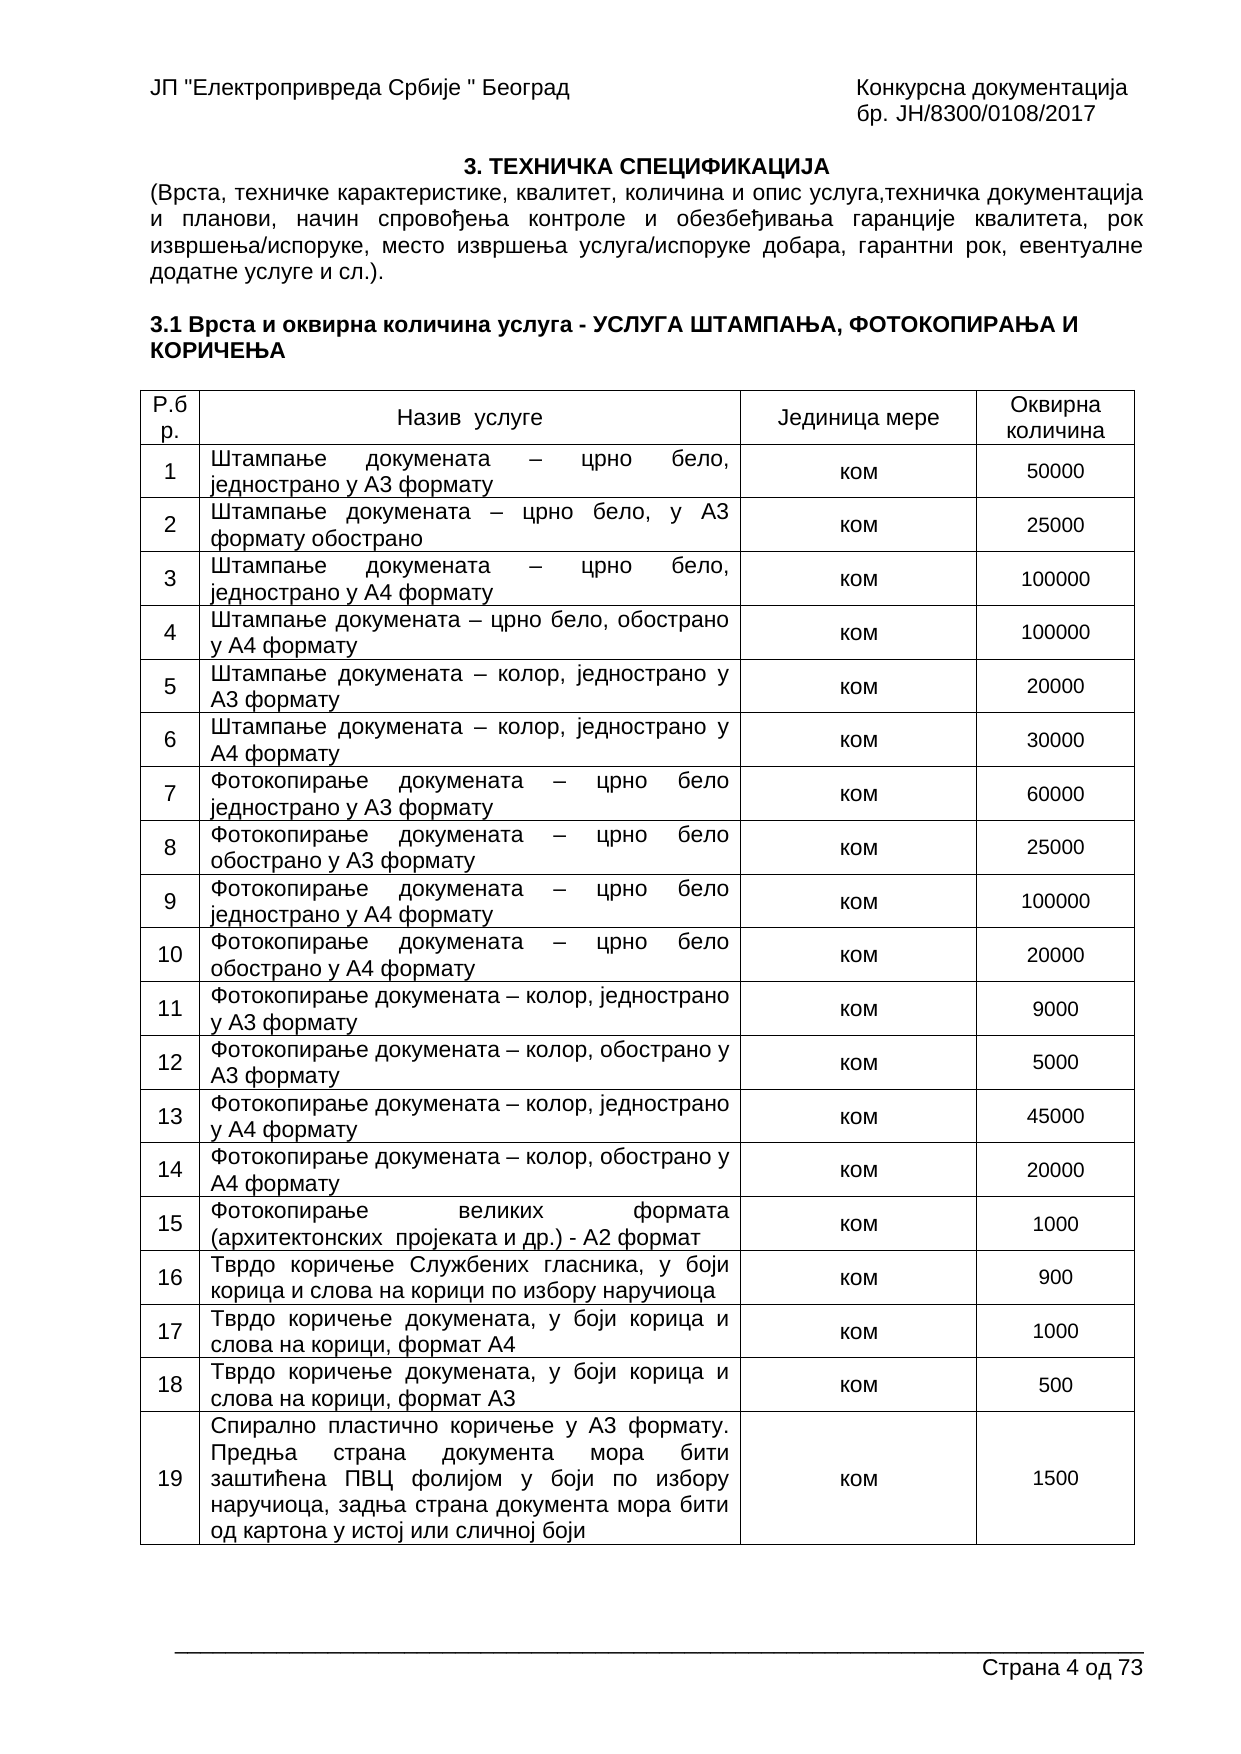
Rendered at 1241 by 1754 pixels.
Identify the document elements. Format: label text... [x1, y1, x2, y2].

table_cell Штампање докумената – колор, једнострано у А4 формату [200, 713, 740, 766]
table_cell 10 [141, 928, 199, 981]
table_cell Фотокопирање докумената – колор, обострано у А3 формату [200, 1036, 740, 1088]
table_cell ком [741, 1197, 976, 1250]
table_cell 16 [141, 1251, 199, 1303]
table_cell 25000 [977, 821, 1134, 873]
table_cell 100000 [977, 552, 1134, 605]
table_cell Штампање докумената – црно бело, у А3 формату обострано [200, 498, 740, 551]
subtitle 3. ТЕХНИЧКА СПЕЦИФИКАЦИЈА [150, 153, 1144, 179]
table_cell 8 [141, 821, 199, 873]
table_cell 20000 [977, 1143, 1134, 1196]
table_cell 2 [141, 498, 199, 551]
table_cell 14 [141, 1143, 199, 1196]
table_cell 9 [141, 875, 199, 927]
table_cell Тврдо коричење Службених гласника, у боји корица и слова на корици по избору наручиоца [200, 1251, 740, 1303]
table_cell 13 [141, 1090, 199, 1142]
table_cell Штампање докумената – црно бело, једнострано у А4 формату [200, 552, 740, 605]
table_header Јединица мере [741, 391, 976, 443]
table_cell 20000 [977, 928, 1134, 981]
table_cell 17 [141, 1305, 199, 1357]
table_cell ком [741, 1251, 976, 1303]
table_cell 100000 [977, 606, 1134, 658]
table_cell Фотокопирање докумената – црно бело једнострано у А4 формату [200, 875, 740, 927]
table_cell 18 [141, 1358, 199, 1411]
table_cell Штампање докумената – колор, једнострано у А3 формату [200, 660, 740, 712]
table_cell 9000 [977, 982, 1134, 1035]
table_cell 5000 [977, 1036, 1134, 1088]
table_cell Фотокопирање докумената – колор, једнострано у А3 формату [200, 982, 740, 1035]
table_cell ком [741, 1305, 976, 1357]
table_cell Фотокопирање докумената – црно бело обострано у А3 формату [200, 821, 740, 873]
table_cell 15 [141, 1197, 199, 1250]
table_cell ком [741, 445, 976, 497]
table_cell ком [741, 767, 976, 820]
table_cell 7 [141, 767, 199, 820]
table_cell ком [741, 928, 976, 981]
table_cell ком [741, 1412, 976, 1544]
table_cell ком [741, 498, 976, 551]
table_cell 100000 [977, 875, 1134, 927]
table_cell Штампање докумената – црно бело, обострано у А4 формату [200, 606, 740, 658]
table_cell 30000 [977, 713, 1134, 766]
table_header Р.бр. [141, 391, 199, 443]
table_cell ком [741, 1143, 976, 1196]
table_cell 11 [141, 982, 199, 1035]
table_cell Тврдо коричење докумената, у боји корица и слова на корици, формат А4 [200, 1305, 740, 1357]
table_cell ком [741, 1090, 976, 1142]
table_cell Фотокопирање докумената – црно бело обострано у А4 формату [200, 928, 740, 981]
table_cell Фотокопирање докумената – колор, обострано у А4 формату [200, 1143, 740, 1196]
table_cell Фотокопирање докумената – црно бело једнострано у А3 формату [200, 767, 740, 820]
table_cell ком [741, 1358, 976, 1411]
table_cell Фотокопирање великих формата (архитектонских пројеката и др.) - А2 формат [200, 1197, 740, 1250]
table_cell ком [741, 552, 976, 605]
text 3.1 Врста и оквирна количина услуга - УСЛУГА ШТАМПАЊА, ФОТОКОПИРАЊА И КОРИЧЕЊА [150, 311, 1144, 363]
table_cell 1500 [977, 1412, 1134, 1544]
table_cell ком [741, 982, 976, 1035]
table_cell 4 [141, 606, 199, 658]
table_cell 1000 [977, 1305, 1134, 1357]
text (Врста, техничке карактеристике, квалитет, количина и опис услуга,техничка документација и планови, начин спровођења контроле и обезбеђивања гаранције квалитета, рок извршења/испоруке, место извршења услуга/испоруке добара, гарантни рок, евентуалне додатне услуге и сл.). [150, 179, 1144, 284]
table_cell 60000 [977, 767, 1134, 820]
table_cell ком [741, 660, 976, 712]
table_cell ком [741, 821, 976, 873]
table_header Оквирна количина [977, 391, 1134, 443]
table_cell 45000 [977, 1090, 1134, 1142]
table_cell 5 [141, 660, 199, 712]
table_cell 19 [141, 1412, 199, 1544]
table_header Назив услуге [200, 391, 740, 443]
table_cell ком [741, 875, 976, 927]
table_cell 1 [141, 445, 199, 497]
table_cell Спирално пластично коричење у А3 формату. Предња страна документа мора бити заштићена ПВЦ фолијом у боји по избору наручиоца, задња страна документа мора бити од картона у истој или сличној боји [200, 1412, 740, 1544]
table_cell 25000 [977, 498, 1134, 551]
table_cell Фотокопирање докумената – колор, једнострано у А4 формату [200, 1090, 740, 1142]
table_cell 500 [977, 1358, 1134, 1411]
table_cell Тврдо коричење докумената, у боји корица и слова на корици, формат А3 [200, 1358, 740, 1411]
table_cell 20000 [977, 660, 1134, 712]
table_cell 900 [977, 1251, 1134, 1303]
table_cell 50000 [977, 445, 1134, 497]
table_cell ком [741, 606, 976, 658]
table_cell Штампање докумената – црно бело, једнострано у А3 формату [200, 445, 740, 497]
table_cell 6 [141, 713, 199, 766]
table_cell 1000 [977, 1197, 1134, 1250]
table_cell ком [741, 1036, 976, 1088]
table_cell 12 [141, 1036, 199, 1088]
table_cell ком [741, 713, 976, 766]
table_cell 3 [141, 552, 199, 605]
